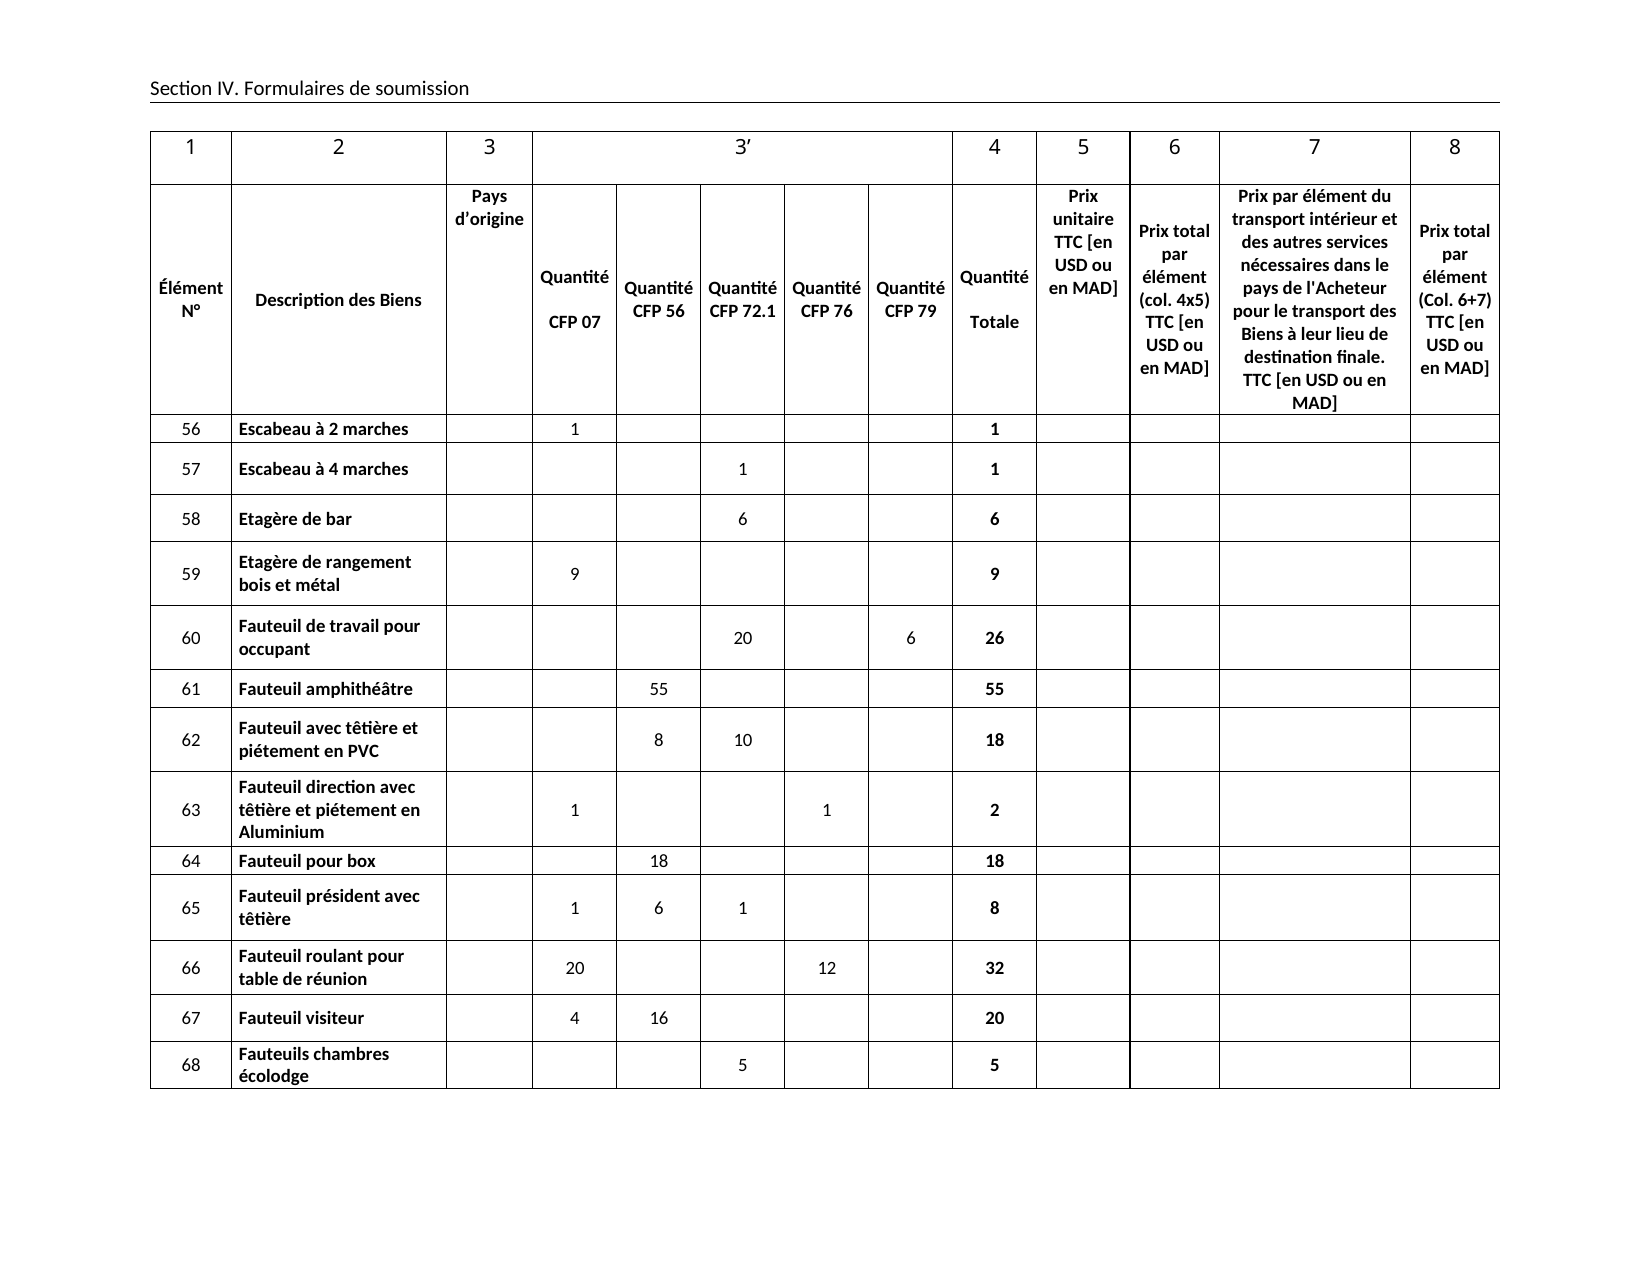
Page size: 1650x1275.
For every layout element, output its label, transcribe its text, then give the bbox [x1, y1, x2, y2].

table_cell 5 [953, 1042, 1036, 1088]
table_cell 1 [785, 772, 868, 846]
table_cell [1037, 606, 1129, 669]
table_cell [1131, 670, 1219, 707]
table_cell [701, 847, 784, 874]
table_cell Etagère de bar [232, 495, 446, 541]
table_cell Etagère de rangement bois et métal [232, 542, 446, 605]
table_cell Quantité CFP 79 [869, 185, 952, 414]
table_cell Quantité CFP 76 [785, 185, 868, 414]
table_cell [1220, 847, 1410, 874]
table_cell 60 [151, 606, 231, 669]
table_cell [447, 670, 532, 707]
table_cell [1131, 606, 1219, 669]
table_cell 9 [953, 542, 1036, 605]
table_cell 57 [151, 443, 231, 494]
table_cell [533, 670, 616, 707]
table_cell [785, 670, 868, 707]
table_cell [1220, 606, 1410, 669]
table_cell [701, 670, 784, 707]
table_cell [701, 415, 784, 442]
table_cell 10 [701, 708, 784, 771]
table_cell Fauteuil visiteur [232, 995, 446, 1041]
table_header 1 [151, 132, 231, 184]
table_cell [701, 772, 784, 846]
table_cell [785, 542, 868, 605]
table_cell [869, 415, 952, 442]
table_cell 62 [151, 708, 231, 771]
table_cell [617, 1042, 700, 1088]
table_cell [1220, 941, 1410, 994]
table_cell [1037, 995, 1129, 1041]
table_cell [785, 995, 868, 1041]
table_cell [447, 415, 532, 442]
table_cell Fauteuil président avec têtière [232, 875, 446, 940]
table_cell 55 [953, 670, 1036, 707]
table_cell 1 [533, 875, 616, 940]
table_cell [785, 1042, 868, 1088]
table_cell 20 [533, 941, 616, 994]
table_cell Quantité CFP 56 [617, 185, 700, 414]
table_cell [1037, 443, 1129, 494]
table_cell [869, 772, 952, 846]
table_cell [1131, 443, 1219, 494]
table_cell [1411, 670, 1499, 707]
table_cell [1411, 847, 1499, 874]
table_cell Élément N° [151, 185, 231, 414]
table_cell [1220, 995, 1410, 1041]
table_cell [869, 708, 952, 771]
table_cell Fauteuils chambres écolodge [232, 1042, 446, 1088]
table_cell [1411, 875, 1499, 940]
table_cell 18 [617, 847, 700, 874]
table_cell [1131, 875, 1219, 940]
table_cell 12 [785, 941, 868, 994]
table_cell [1411, 995, 1499, 1041]
table_cell [1220, 772, 1410, 846]
table_cell 6 [617, 875, 700, 940]
table_cell [533, 606, 616, 669]
table_cell 20 [701, 606, 784, 669]
table_cell [869, 875, 952, 940]
table_cell Fauteuil avec têtière et piétement en PVC [232, 708, 446, 771]
table_cell [785, 875, 868, 940]
table_cell 6 [869, 606, 952, 669]
table_cell Prix total par élément (col. 4x5) TTC [en USD ou en MAD] [1131, 185, 1219, 414]
table_cell [1037, 415, 1129, 442]
table_cell [1037, 941, 1129, 994]
table_cell [785, 606, 868, 669]
table_cell 1 [533, 415, 616, 442]
table_cell 67 [151, 995, 231, 1041]
table_cell [1411, 708, 1499, 771]
table_cell [869, 670, 952, 707]
table_cell [447, 542, 532, 605]
table_cell Prix par élément du transport intérieur et des autres services nécessaires dans le pays de l'Acheteur pour le transport des Biens à leur lieu de destination finale. TTC [en USD ou en MAD] [1220, 185, 1410, 414]
table_cell [1411, 495, 1499, 541]
table_cell [1131, 495, 1219, 541]
table_cell 66 [151, 941, 231, 994]
table_cell [447, 875, 532, 940]
table_cell Prix unitaire TTC [en USD ou en MAD] [1037, 185, 1129, 414]
table_cell 26 [953, 606, 1036, 669]
table_cell Fauteuil roulant pour table de réunion [232, 941, 446, 994]
table_cell Pays d’origine [447, 185, 532, 414]
table_cell 18 [953, 708, 1036, 771]
table_cell [447, 495, 532, 541]
table_cell [1411, 415, 1499, 442]
table_cell [1131, 995, 1219, 1041]
table_cell [447, 606, 532, 669]
table_cell [1037, 542, 1129, 605]
table_cell [701, 941, 784, 994]
table_cell 32 [953, 941, 1036, 994]
table_cell 65 [151, 875, 231, 940]
table_cell Fauteuil de travail pour occupant [232, 606, 446, 669]
table_cell [1131, 847, 1219, 874]
table_cell [785, 847, 868, 874]
table_cell Quantité CFP 07 [533, 185, 616, 414]
table_cell Fauteuil amphithéâtre [232, 670, 446, 707]
table_cell [447, 443, 532, 494]
table_cell [1037, 772, 1129, 846]
table_cell 5 [701, 1042, 784, 1088]
table_cell 2 [953, 772, 1036, 846]
table_cell [1220, 1042, 1410, 1088]
table_cell [533, 708, 616, 771]
table_cell 68 [151, 1042, 231, 1088]
table_cell [869, 995, 952, 1041]
table_cell [869, 495, 952, 541]
table_cell [447, 708, 532, 771]
table_cell [1411, 772, 1499, 846]
table_cell [1037, 847, 1129, 874]
table_cell [617, 772, 700, 846]
table_header 4 [953, 132, 1036, 184]
table_header 2 [232, 132, 446, 184]
table_cell [1037, 708, 1129, 771]
table_cell 1 [533, 772, 616, 846]
table_cell [1037, 495, 1129, 541]
table_cell 63 [151, 772, 231, 846]
table_header 8 [1411, 132, 1499, 184]
table_cell [1220, 542, 1410, 605]
table_cell [869, 847, 952, 874]
table_cell [1411, 1042, 1499, 1088]
table_cell 20 [953, 995, 1036, 1041]
table_header 7 [1220, 132, 1410, 184]
table_cell [785, 415, 868, 442]
table_cell 9 [533, 542, 616, 605]
table_cell 64 [151, 847, 231, 874]
table_cell [533, 847, 616, 874]
table_cell 6 [701, 495, 784, 541]
table_cell [701, 542, 784, 605]
table_cell [1037, 670, 1129, 707]
table_cell 58 [151, 495, 231, 541]
table_cell [1411, 606, 1499, 669]
table_cell [1220, 415, 1410, 442]
table_cell [1220, 443, 1410, 494]
table_cell [533, 1042, 616, 1088]
table_cell [1037, 1042, 1129, 1088]
table_cell [1131, 542, 1219, 605]
table_cell [447, 772, 532, 846]
table_cell [617, 542, 700, 605]
table_cell [1411, 542, 1499, 605]
table_cell [617, 495, 700, 541]
table_cell [869, 1042, 952, 1088]
table_header 6 [1131, 132, 1219, 184]
table_cell Fauteuil pour box [232, 847, 446, 874]
table_cell 61 [151, 670, 231, 707]
table_cell [1411, 443, 1499, 494]
table_cell [1220, 670, 1410, 707]
table_cell [533, 443, 616, 494]
table_cell [1131, 941, 1219, 994]
table_cell 1 [701, 443, 784, 494]
table_cell 6 [953, 495, 1036, 541]
table_cell [701, 995, 784, 1041]
table_cell 18 [953, 847, 1036, 874]
table_cell 8 [953, 875, 1036, 940]
table_cell [1131, 708, 1219, 771]
table_cell [869, 443, 952, 494]
table_cell 59 [151, 542, 231, 605]
table_cell [1220, 708, 1410, 771]
table_cell [1220, 495, 1410, 541]
table_cell [785, 495, 868, 541]
table_cell Fauteuil direction avec têtière et piétement en Aluminium [232, 772, 446, 846]
table_cell [1131, 1042, 1219, 1088]
table_cell [447, 995, 532, 1041]
table_cell [447, 1042, 532, 1088]
table_cell 1 [701, 875, 784, 940]
table_cell Escabeau à 4 marches [232, 443, 446, 494]
table_cell [617, 941, 700, 994]
table_cell 1 [953, 443, 1036, 494]
table_cell [533, 495, 616, 541]
table_cell [617, 606, 700, 669]
table_cell [617, 443, 700, 494]
table_header 5 [1037, 132, 1129, 184]
table_cell Escabeau à 2 marches [232, 415, 446, 442]
table_cell Quantité Totale [953, 185, 1036, 414]
table_cell 55 [617, 670, 700, 707]
table_cell Quantité CFP 72.1 [701, 185, 784, 414]
table_cell [1131, 415, 1219, 442]
table_cell [447, 941, 532, 994]
table_cell 16 [617, 995, 700, 1041]
table_cell 1 [953, 415, 1036, 442]
table_cell 56 [151, 415, 231, 442]
table_cell 4 [533, 995, 616, 1041]
table_cell [1220, 875, 1410, 940]
table_cell 8 [617, 708, 700, 771]
table_cell Description des Biens [232, 185, 446, 414]
table_cell Prix total par élément (Col. 6+7) TTC [en USD ou en MAD] [1411, 185, 1499, 414]
table_cell [869, 542, 952, 605]
table_cell [785, 708, 868, 771]
table_cell [1131, 772, 1219, 846]
table_cell [785, 443, 868, 494]
table_cell [869, 941, 952, 994]
table_cell [617, 415, 700, 442]
table_header 3’ [533, 132, 952, 184]
table_cell [1037, 875, 1129, 940]
table_cell [1411, 941, 1499, 994]
table_header 3 [447, 132, 532, 184]
table_cell [447, 847, 532, 874]
